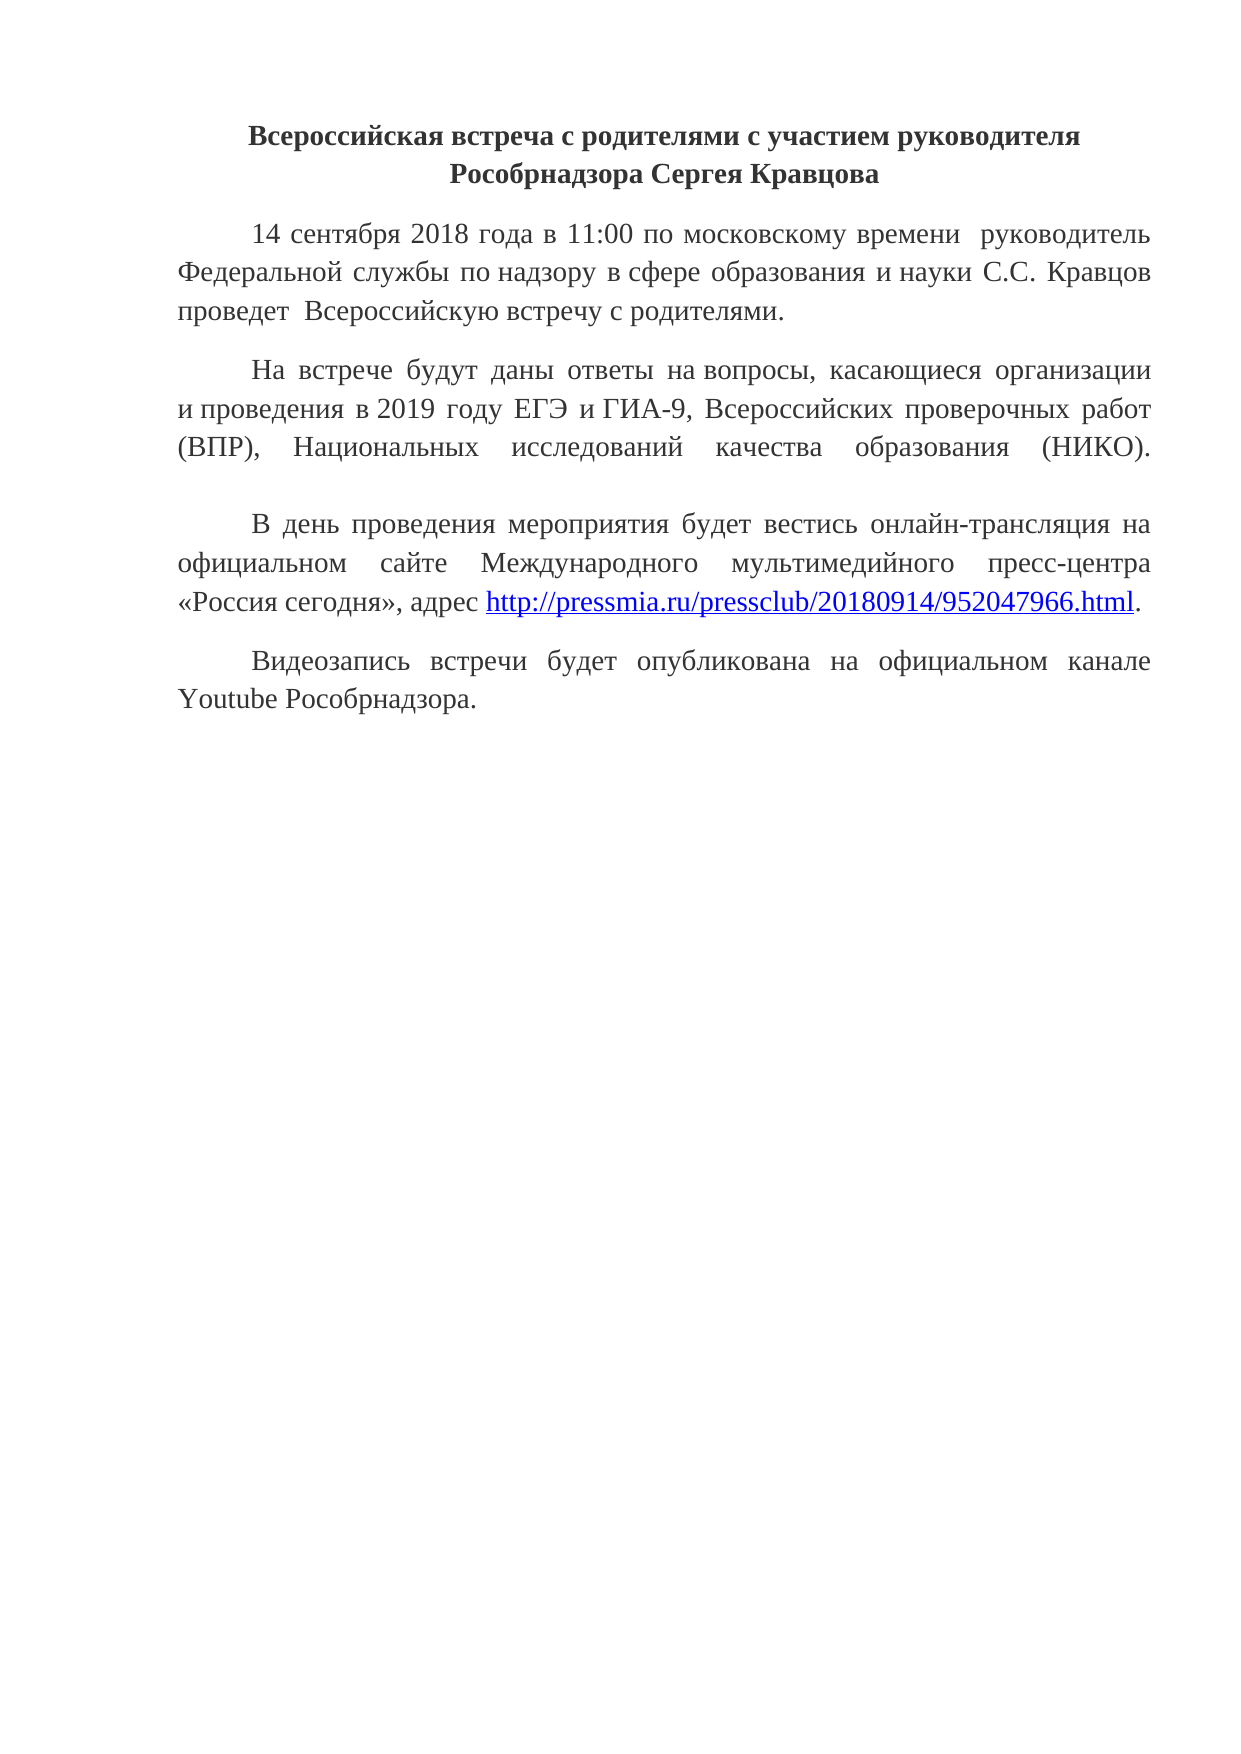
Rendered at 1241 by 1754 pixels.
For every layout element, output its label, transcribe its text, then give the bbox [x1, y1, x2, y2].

text На встрече будут даны ответы на вопросы, касающиеся организации и проведения в 2019 году ЕГЭ и ГИА-9, Всероссийских проверочных работ (ВПР), Национальных исследований качества образования (НИКО). В день проведения мероприятия будет вестись онлайн-трансляция на официальном сайте Международного мультимедийного пресс-центра «Россия сегодня», адрес http://pressmia.ru/pressclub/20180914/952047966.html. [177, 352, 1152, 617]
text Видеозапись встречи будет опубликована на официальном канале Youtube Рособрнадзора. [177, 643, 1152, 715]
text 14 сентября 2018 года в 11:00 по московскому времени руководитель Федеральной службы по надзору в сфере образования и науки С.С. Кравцов проведет Всероссийскую встречу с родителями. [177, 216, 1152, 327]
text Всероссийская встреча с родителями с участием руководителя Рособрнадзора Сергея Кравцова [177, 118, 1152, 190]
